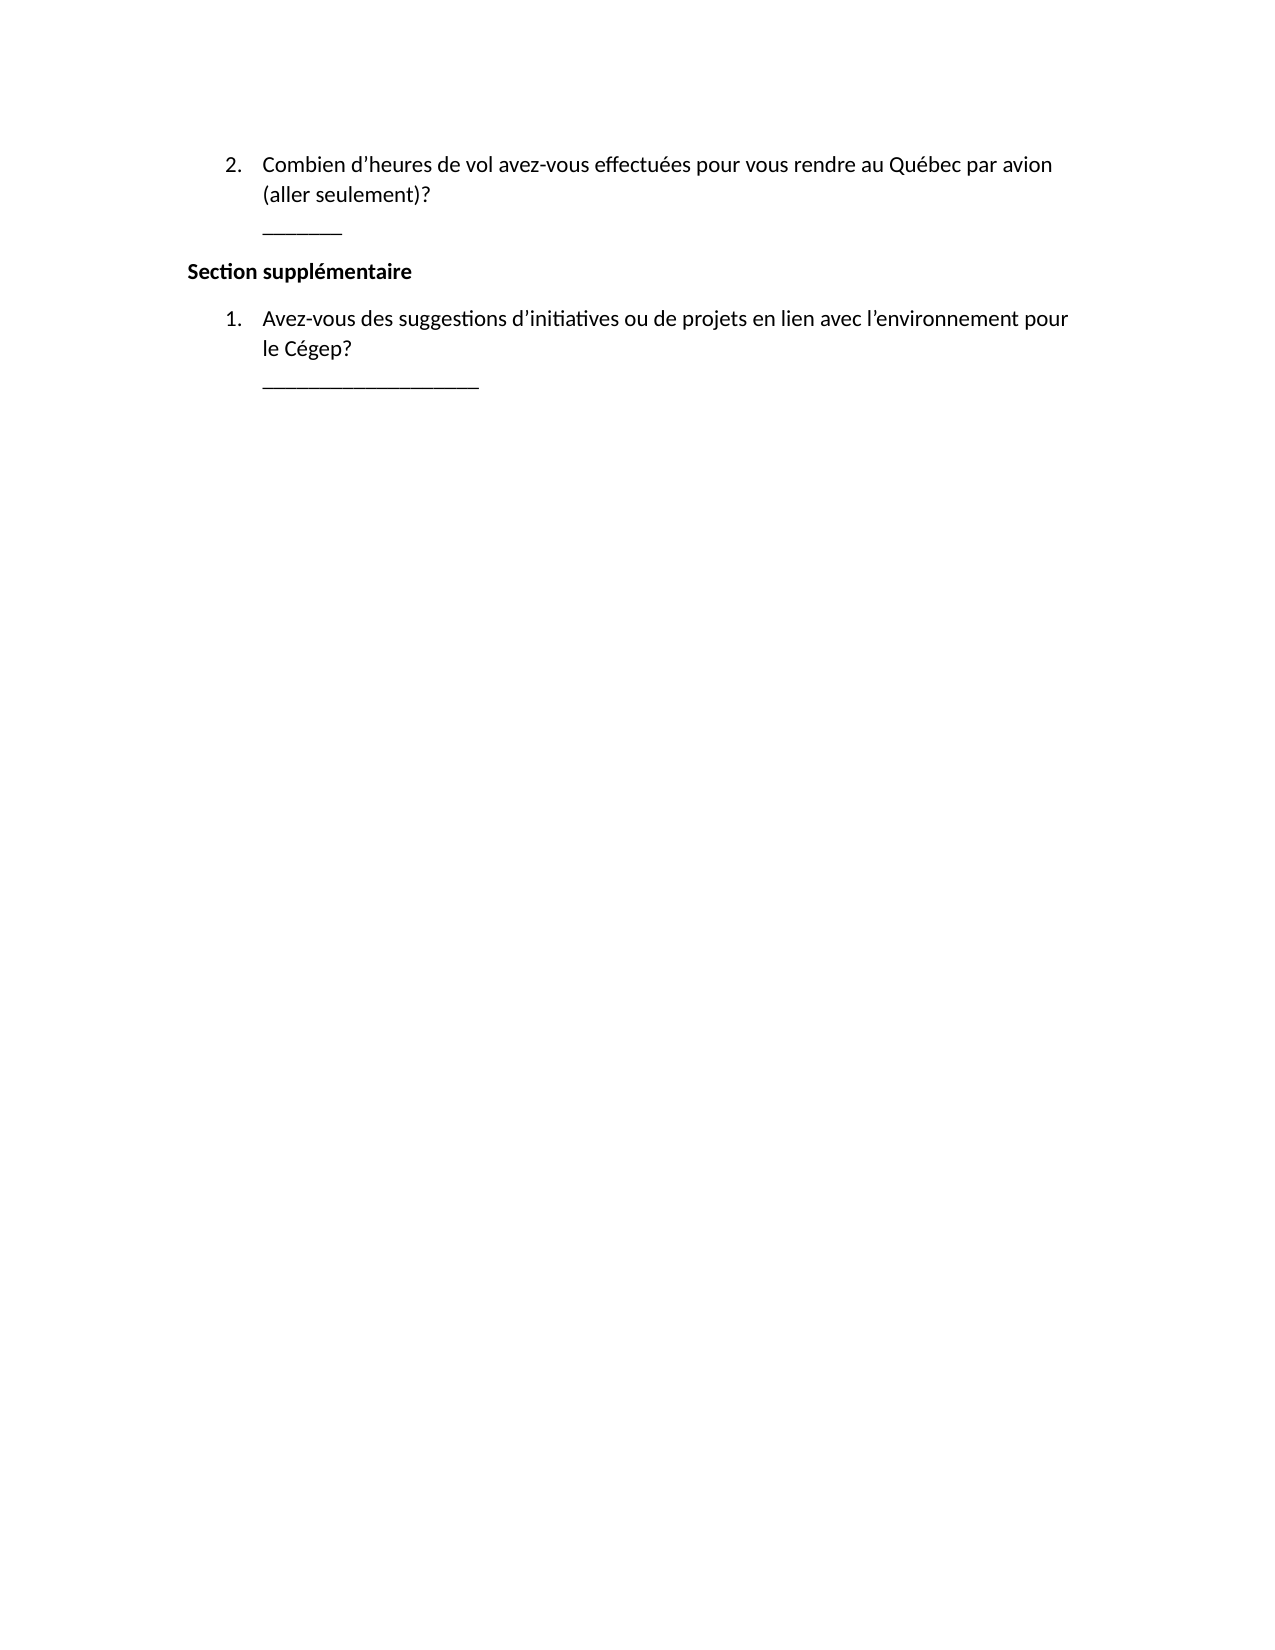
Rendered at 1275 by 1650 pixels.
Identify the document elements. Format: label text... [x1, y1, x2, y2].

list ___________________ [262, 364, 1087, 393]
list Combien d’heures de vol avez-vous effectuées pour vous rendre au Québec par avion (aller seulement)? [225, 150, 1087, 208]
list _______ [262, 210, 1087, 238]
list Avez-vous des suggestions d’initiatives ou de projets en lien avec l’environnement pour le Cégep? [225, 304, 1087, 362]
text Section supplémentaire [187, 257, 1087, 285]
